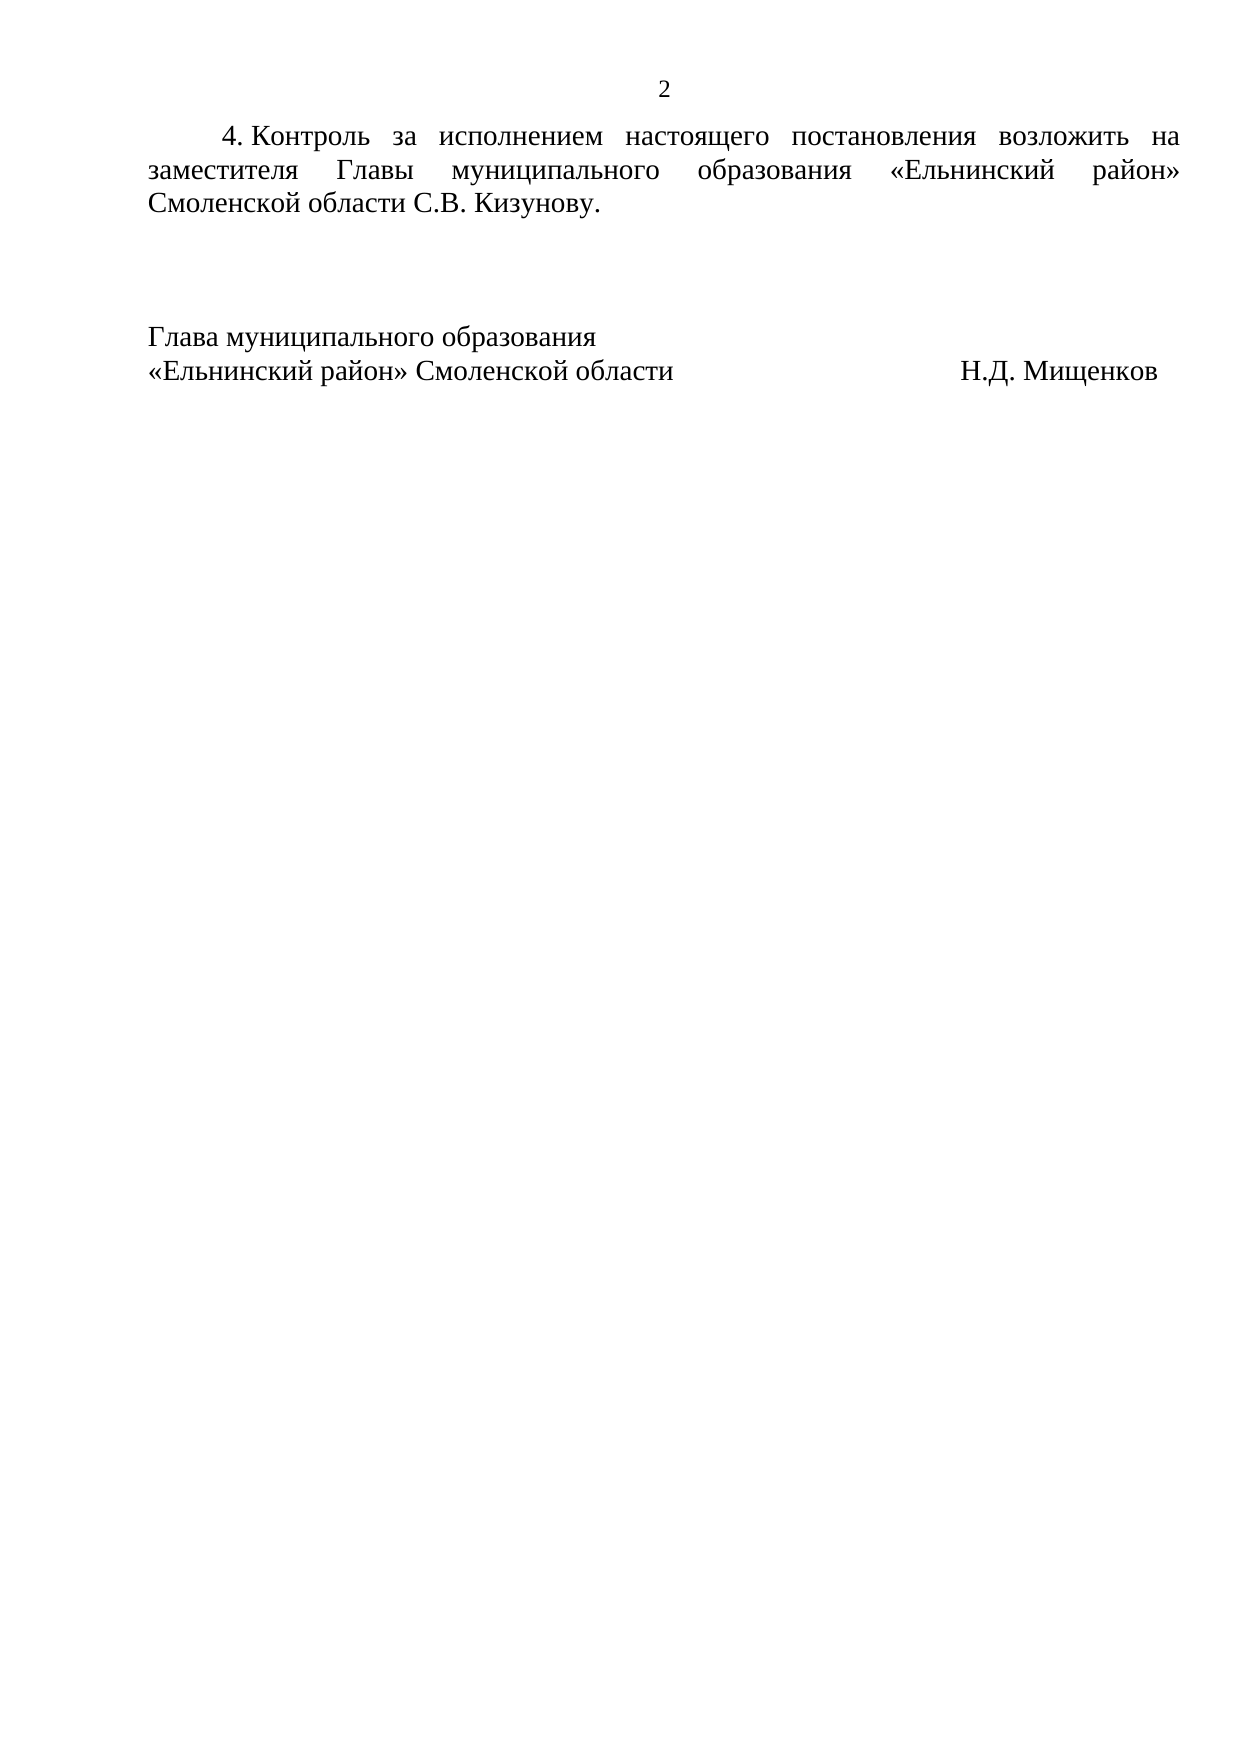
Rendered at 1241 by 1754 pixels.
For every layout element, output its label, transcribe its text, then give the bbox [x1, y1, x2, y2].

list Глава муниципального образования [148, 319, 1187, 353]
text 4. Контроль за исполнением настоящего постановления возложить на заместителя Главы муниципального образования «Ельнинский район» Смоленской области С.В. Кизунову. [148, 118, 1181, 219]
list «Ельнинский район» Смоленской области Н.Д. Мищенков [148, 353, 1187, 387]
